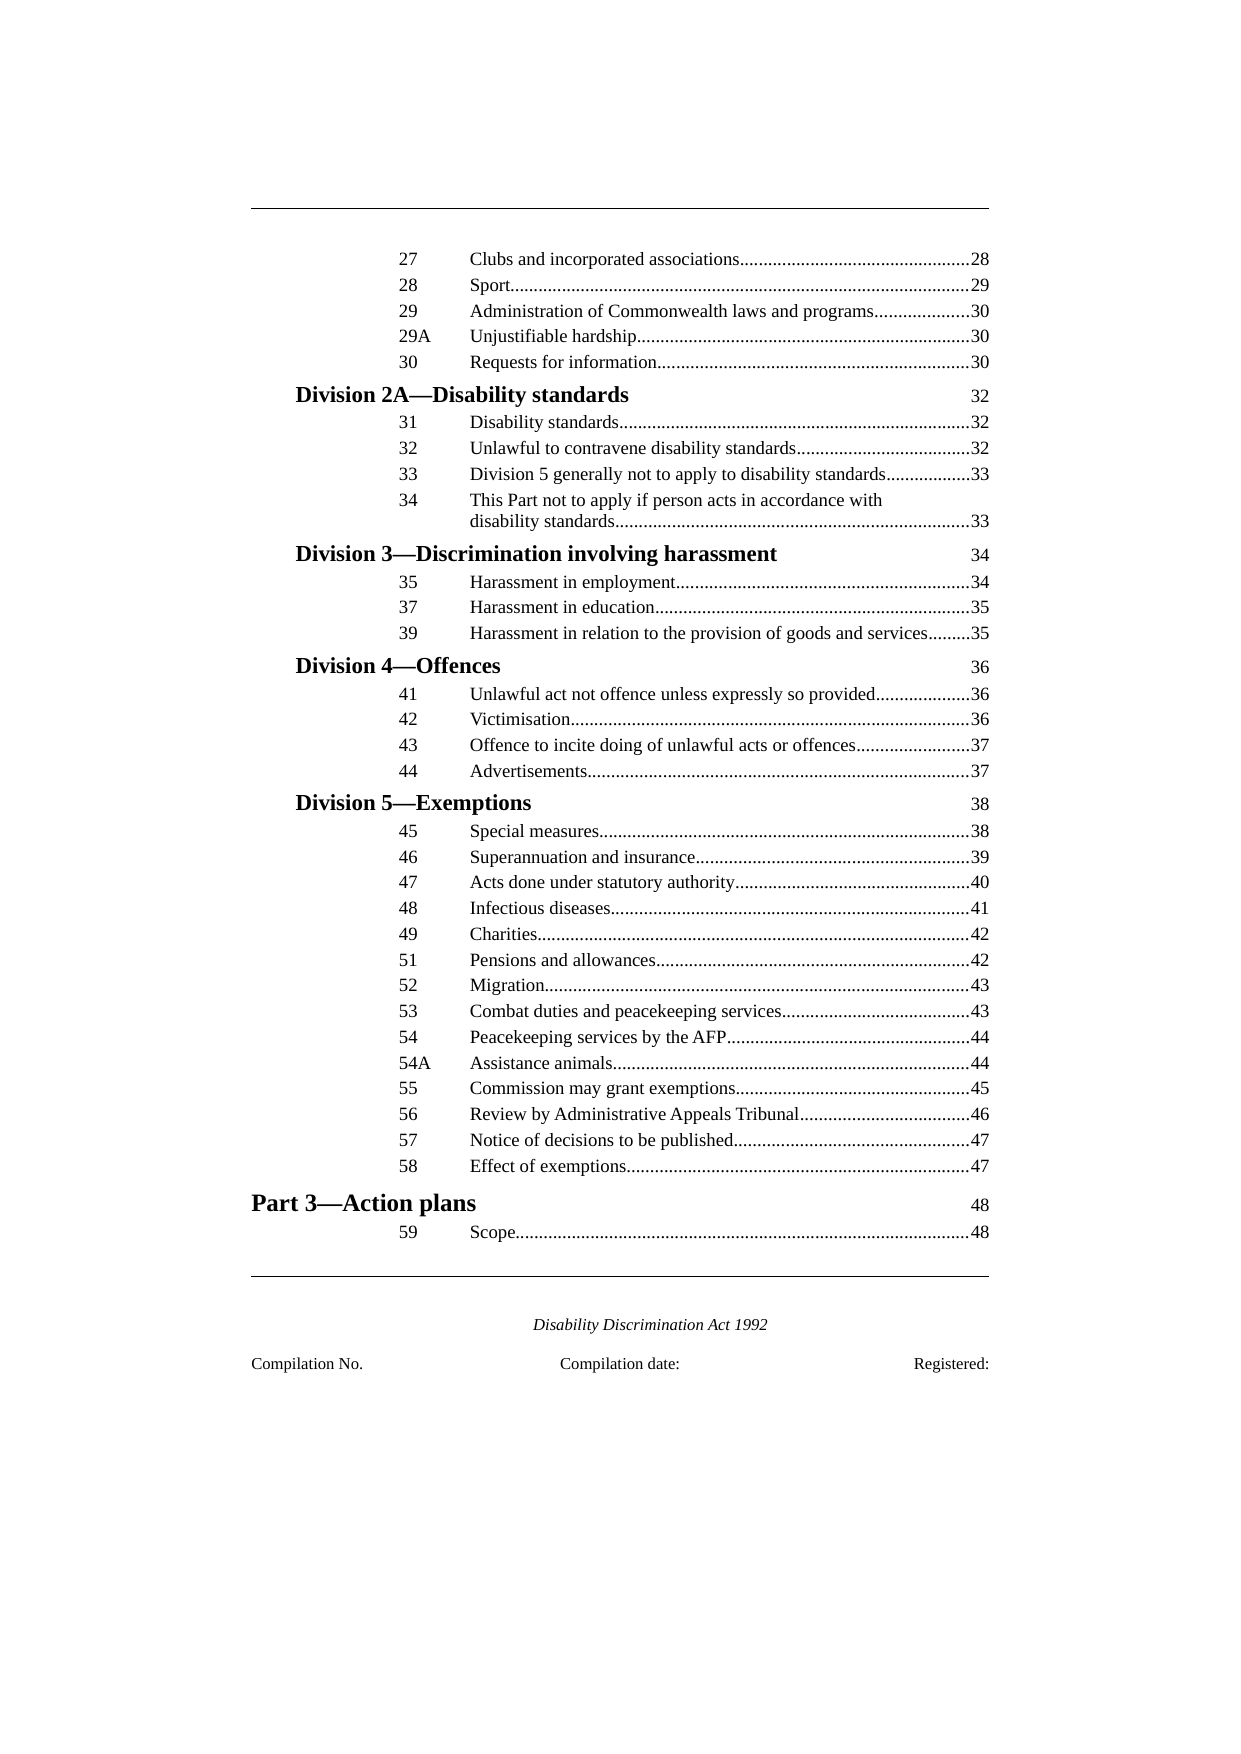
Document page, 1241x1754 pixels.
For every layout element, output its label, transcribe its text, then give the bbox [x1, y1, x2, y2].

text 31 Disability standards 32 [399, 411, 930, 433]
text 46 Superannuation and insurance 39 [399, 846, 930, 867]
text 42 Victimisation 36 [399, 708, 930, 730]
text 39 Harassment in relation to the provision of goods and services 35 [399, 622, 930, 643]
text 54A Assistance animals 44 [399, 1052, 930, 1073]
text 34 This Part not to apply if person acts in accordance with disability standards 33 [399, 488, 930, 532]
text 53 Combat duties and peacekeeping services 43 [399, 1000, 930, 1022]
text 58 Effect of exemptions 47 [399, 1154, 930, 1176]
text Division 5—Exemptions 38 [295, 789, 930, 816]
text 52 Migration 43 [399, 974, 930, 996]
text 55 Commission may grant exemptions 45 [399, 1077, 930, 1099]
text 35 Harassment in employment 34 [399, 571, 930, 592]
text 44 Advertisements 37 [399, 759, 930, 781]
text 49 Charities 42 [399, 923, 930, 944]
text Part 3—Action plans 48 [251, 1188, 930, 1217]
text 32 Unlawful to contravene disability standards 32 [399, 437, 930, 459]
text 43 Offence to incite doing of unlawful acts or offences 37 [399, 734, 930, 755]
text 33 Division 5 generally not to apply to disability standards 33 [399, 463, 930, 484]
text 51 Pensions and allowances 42 [399, 949, 930, 970]
text 29 Administration of Commonwealth laws and programs 30 [399, 299, 930, 321]
text Division 4—Offences 36 [295, 652, 930, 678]
text 41 Unlawful act not offence unless expressly so provided 36 [399, 682, 930, 704]
text 29A Unjustifiable hardship 30 [399, 325, 930, 347]
text 56 Review by Administrative Appeals Tribunal 46 [399, 1103, 930, 1124]
text 28 Sport 29 [399, 274, 930, 295]
text 45 Special measures 38 [399, 820, 930, 842]
text Division 3—Discrimination involving harassment 34 [295, 540, 930, 566]
text 48 Infectious diseases 41 [399, 897, 930, 919]
text Division 2A—Disability standards 32 [295, 381, 930, 407]
text 47 Acts done under statutory authority 40 [399, 871, 930, 893]
text 54 Peacekeeping services by the AFP 44 [399, 1026, 930, 1047]
text 37 Harassment in education 35 [399, 596, 930, 618]
text 59 Scope 48 [399, 1221, 930, 1243]
text 57 Notice of decisions to be published 47 [399, 1129, 930, 1150]
text 27 Clubs and incorporated associations 28 [399, 248, 930, 269]
text 30 Requests for information 30 [399, 351, 930, 372]
